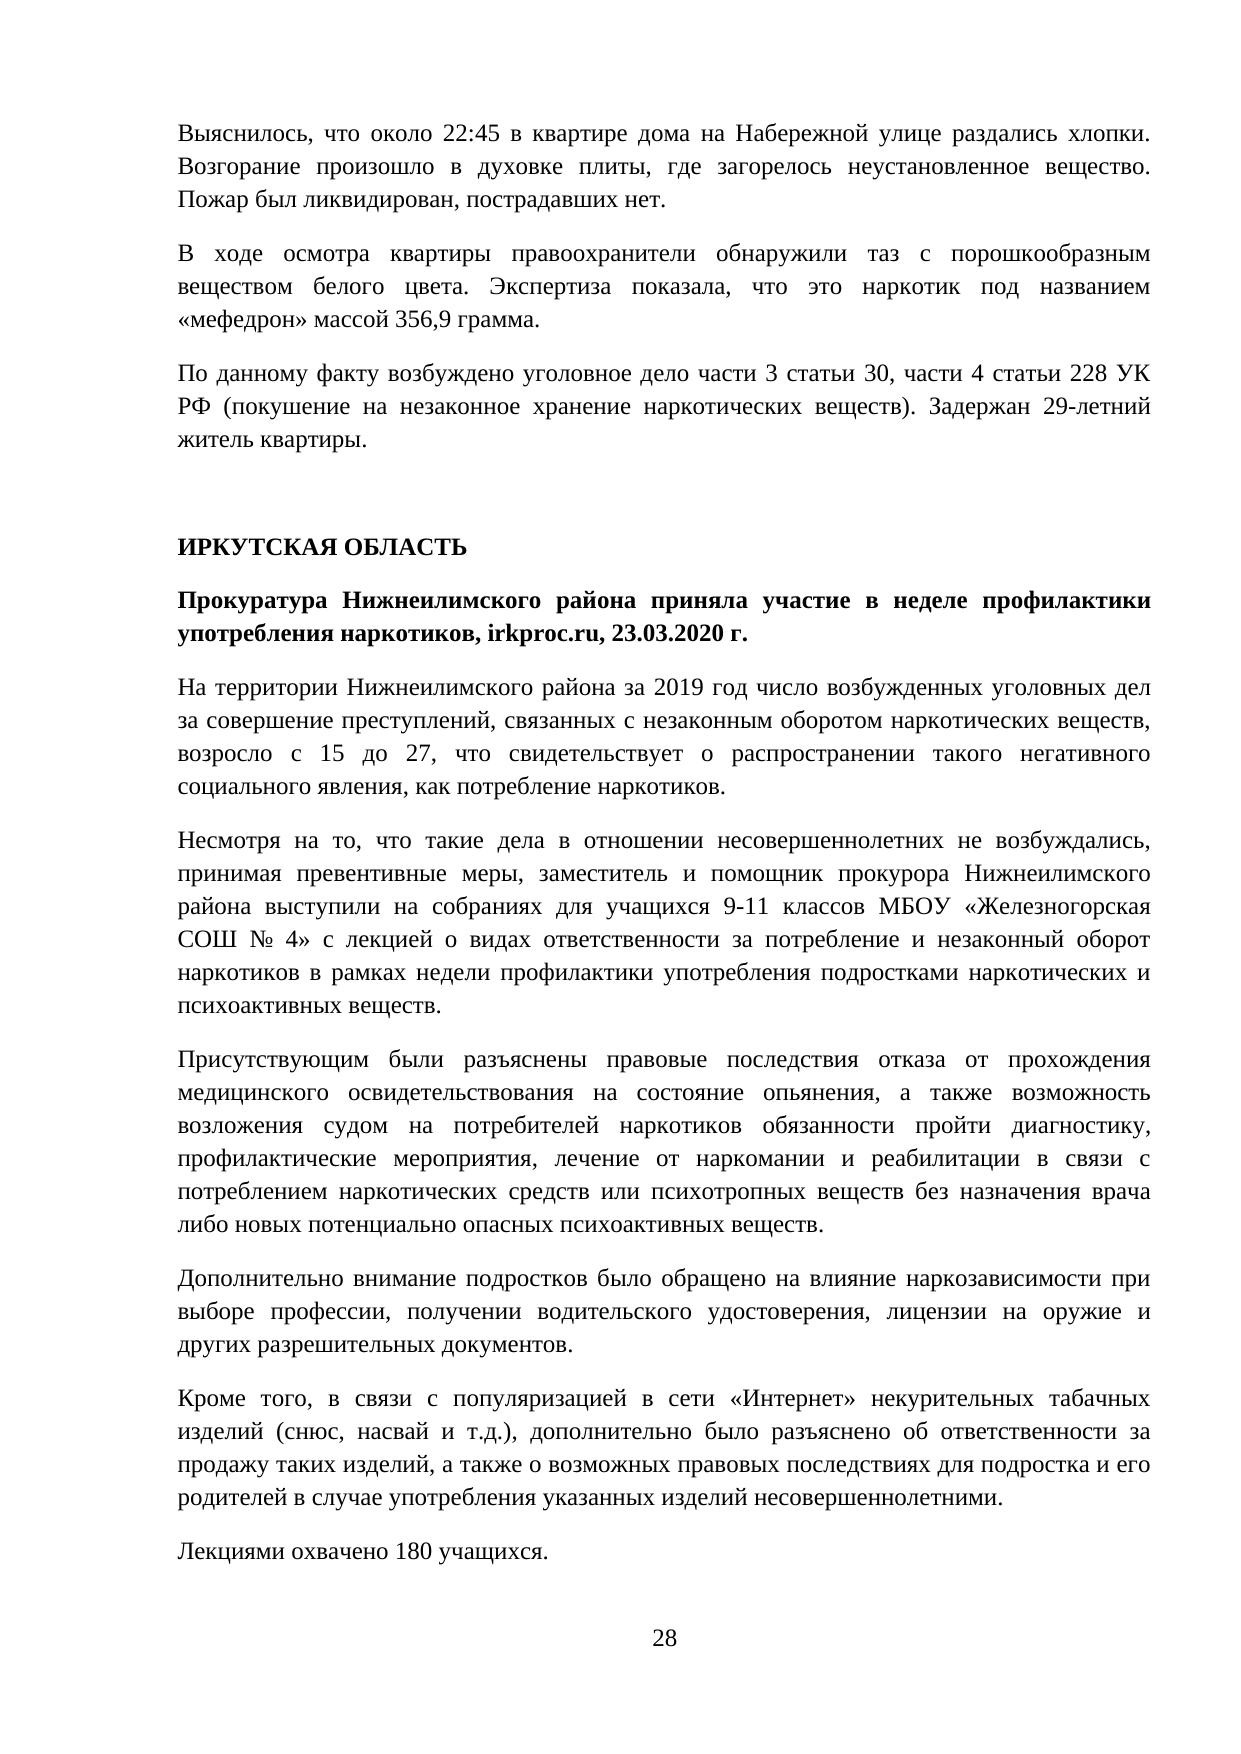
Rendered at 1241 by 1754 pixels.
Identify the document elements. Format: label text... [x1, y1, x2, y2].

text Прокуратура Нижнеилимского района приняла участие в неделе профилактики употребления наркотиков, irkproc.ru, 23.03.2020 г. [177, 586, 1152, 647]
text На территории Нижнеилимского района за 2019 год число возбужденных уголовных дел за совершение преступлений, связанных с незаконным оборотом наркотических веществ, возросло с 15 до 27, что свидетельствует о распространении такого негативного социального явления, как потребление наркотиков. [177, 672, 1152, 800]
text По данному факту возбуждено уголовное дело части 3 статьи 30, части 4 статьи 228 УК РФ (покушение на незаконное хранение наркотических веществ). Задержан 29-летний житель квартиры. [177, 358, 1152, 453]
text ИРКУТСКАЯ ОБЛАСТЬ [177, 532, 1152, 560]
text Дополнительно внимание подростков было обращено на влияние наркозависимости при выборе профессии, получении водительского удостоверения, лицензии на оружие и других разрешительных документов. [177, 1263, 1152, 1358]
text В ходе осмотра квартиры правоохранители обнаружили таз с порошкообразным веществом белого цвета. Экспертиза показала, что это наркотик под названием «мефедрон» массой 356,9 грамма. [177, 238, 1152, 333]
text Лекциями охвачено 180 учащихся. [177, 1536, 1152, 1565]
text Кроме того, в связи с популяризацией в сети «Интернет» некурительных табачных изделий (снюс, насвай и т.д.), дополнительно было разъяснено об ответственности за продажу таких изделий, а также о возможных правовых последствиях для подростка и его родителей в случае употребления указанных изделий несовершеннолетними. [177, 1383, 1152, 1511]
text Выяснилось, что около 22:45 в квартире дома на Набережной улице раздались хлопки. Возгорание произошло в духовке плиты, где загорелось неустановленное вещество. Пожар был ликвидирован, пострадавших нет. [177, 118, 1152, 213]
text Присутствующим были разъяснены правовые последствия отказа от прохождения медицинского освидетельствования на состояние опьянения, а также возможность возложения судом на потребителей наркотиков обязанности пройти диагностику, профилактические мероприятия, лечение от наркомании и реабилитации в связи с потреблением наркотических средств или психотропных веществ без назначения врача либо новых потенциально опасных психоактивных веществ. [177, 1044, 1152, 1238]
text Несмотря на то, что такие дела в отношении несовершеннолетних не возбуждались, принимая превентивные меры, заместитель и помощник прокурора Нижнеилимского района выступили на собраниях для учащихся 9-11 классов МБОУ «Железногорская СОШ № 4» с лекцией о видах ответственности за потребление и незаконный оборот наркотиков в рамках недели профилактики употребления подростками наркотических и психоактивных веществ. [177, 825, 1152, 1019]
